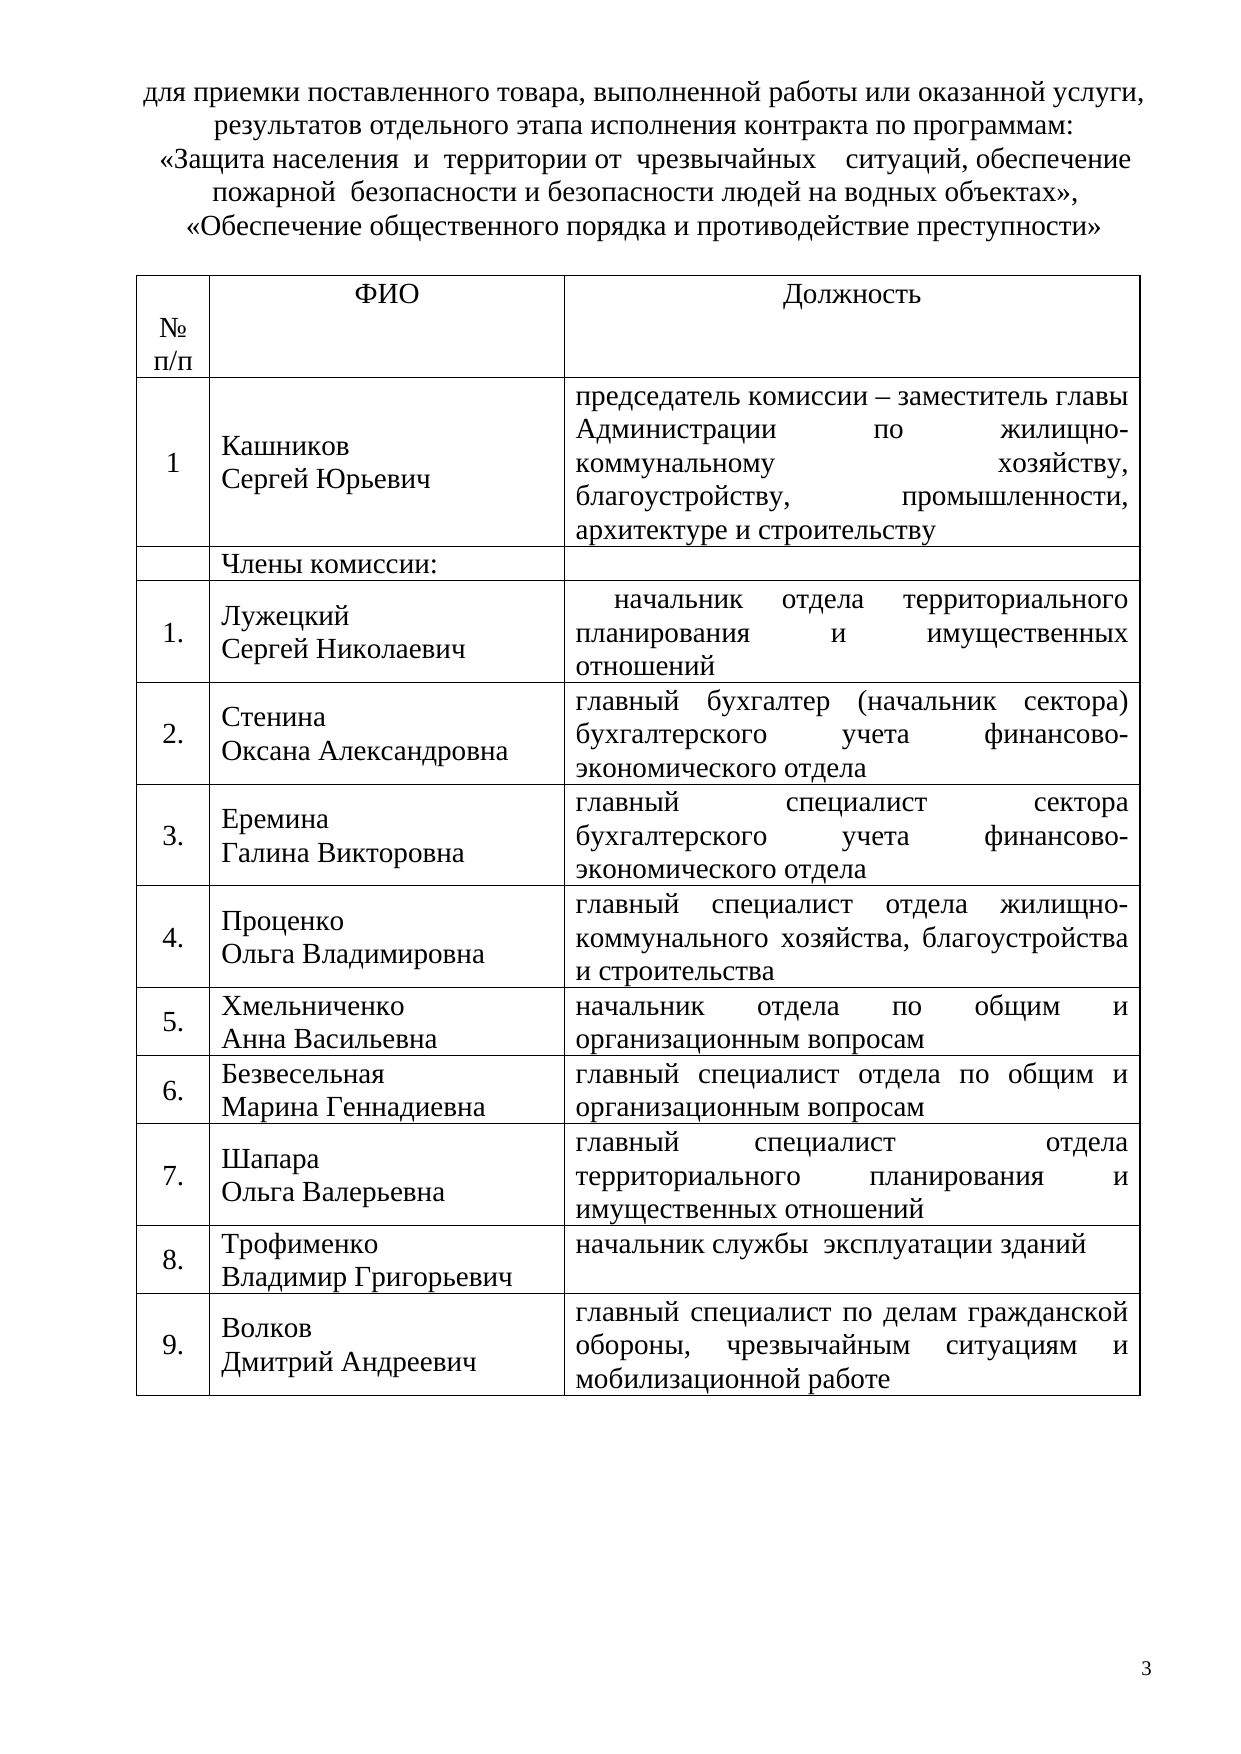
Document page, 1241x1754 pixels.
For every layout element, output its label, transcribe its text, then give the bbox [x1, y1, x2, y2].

table_cell 2. [137, 683, 209, 783]
table_cell 4. [137, 886, 209, 987]
table_cell начальник отдела территориального планирования и имущественных отношений [565, 581, 1139, 682]
table_cell главный специалист сектора бухгалтерского учета финансово-экономического отдела [565, 785, 1139, 885]
table_header ФИО [210, 276, 564, 377]
table_cell главный специалист отдела по общим и организационным вопросам [565, 1056, 1139, 1123]
table_cell главный специалист отдела жилищно-коммунального хозяйства, благоустройства и строительства [565, 886, 1139, 987]
table_cell 9. [137, 1294, 209, 1394]
table_cell Трофименко Владимир Григорьевич [210, 1226, 564, 1293]
table_cell Проценко Ольга Владимировна [210, 886, 564, 987]
table_cell главный специалист по делам гражданской обороны, чрезвычайным ситуациям и мобилизационной работе [565, 1294, 1139, 1394]
table_header № п/п [137, 276, 209, 377]
table_cell Лужецкий Сергей Николаевич [210, 581, 564, 682]
text «Обеспечение общественного порядка и противодействие преступности» [136, 208, 1152, 242]
table_cell 5. [137, 988, 209, 1055]
table_cell главный специалист отдела территориального планирования и имущественных отношений [565, 1124, 1139, 1225]
table_cell [565, 547, 1139, 580]
table_cell Хмельниченко Анна Васильевна [210, 988, 564, 1055]
table_header Должность [565, 276, 1139, 377]
table_cell начальник службы эксплуатации зданий [565, 1226, 1139, 1293]
table_cell 1 [137, 378, 209, 546]
table_cell главный бухгалтер (начальник сектора) бухгалтерского учета финансово-экономического отдела [565, 683, 1139, 783]
table_cell Безвесельная Марина Геннадиевна [210, 1056, 564, 1123]
table_cell 7. [137, 1124, 209, 1225]
table_cell 8. [137, 1226, 209, 1293]
text для приемки поставленного товара, выполненной работы или оказанной услуги, результатов отдельного этапа исполнения контракта по программам: [136, 74, 1152, 141]
table_cell 1. [137, 581, 209, 682]
table_cell Стенина Оксана Александровна [210, 683, 564, 783]
table_cell Члены комиссии: [210, 547, 564, 580]
table_cell 6. [137, 1056, 209, 1123]
table_cell 3. [137, 785, 209, 885]
text «Защита населения и территории от чрезвычайных ситуаций, обеспечение пожарной безопасности и безопасности людей на водных объектах», [136, 141, 1155, 208]
table_cell [137, 547, 209, 580]
table_cell Кашников Сергей Юрьевич [210, 378, 564, 546]
table_cell Волков Дмитрий Андреевич [210, 1294, 564, 1394]
table_cell председатель комиссии – заместитель главы Администрации по жилищно-коммунальному хозяйству, благоустройству, промышленности, архитектуре и строительству [565, 378, 1139, 546]
table_cell Шапара Ольга Валерьевна [210, 1124, 564, 1225]
table_cell начальник отдела по общим и организационным вопросам [565, 988, 1139, 1055]
table_cell Еремина Галина Викторовна [210, 785, 564, 885]
